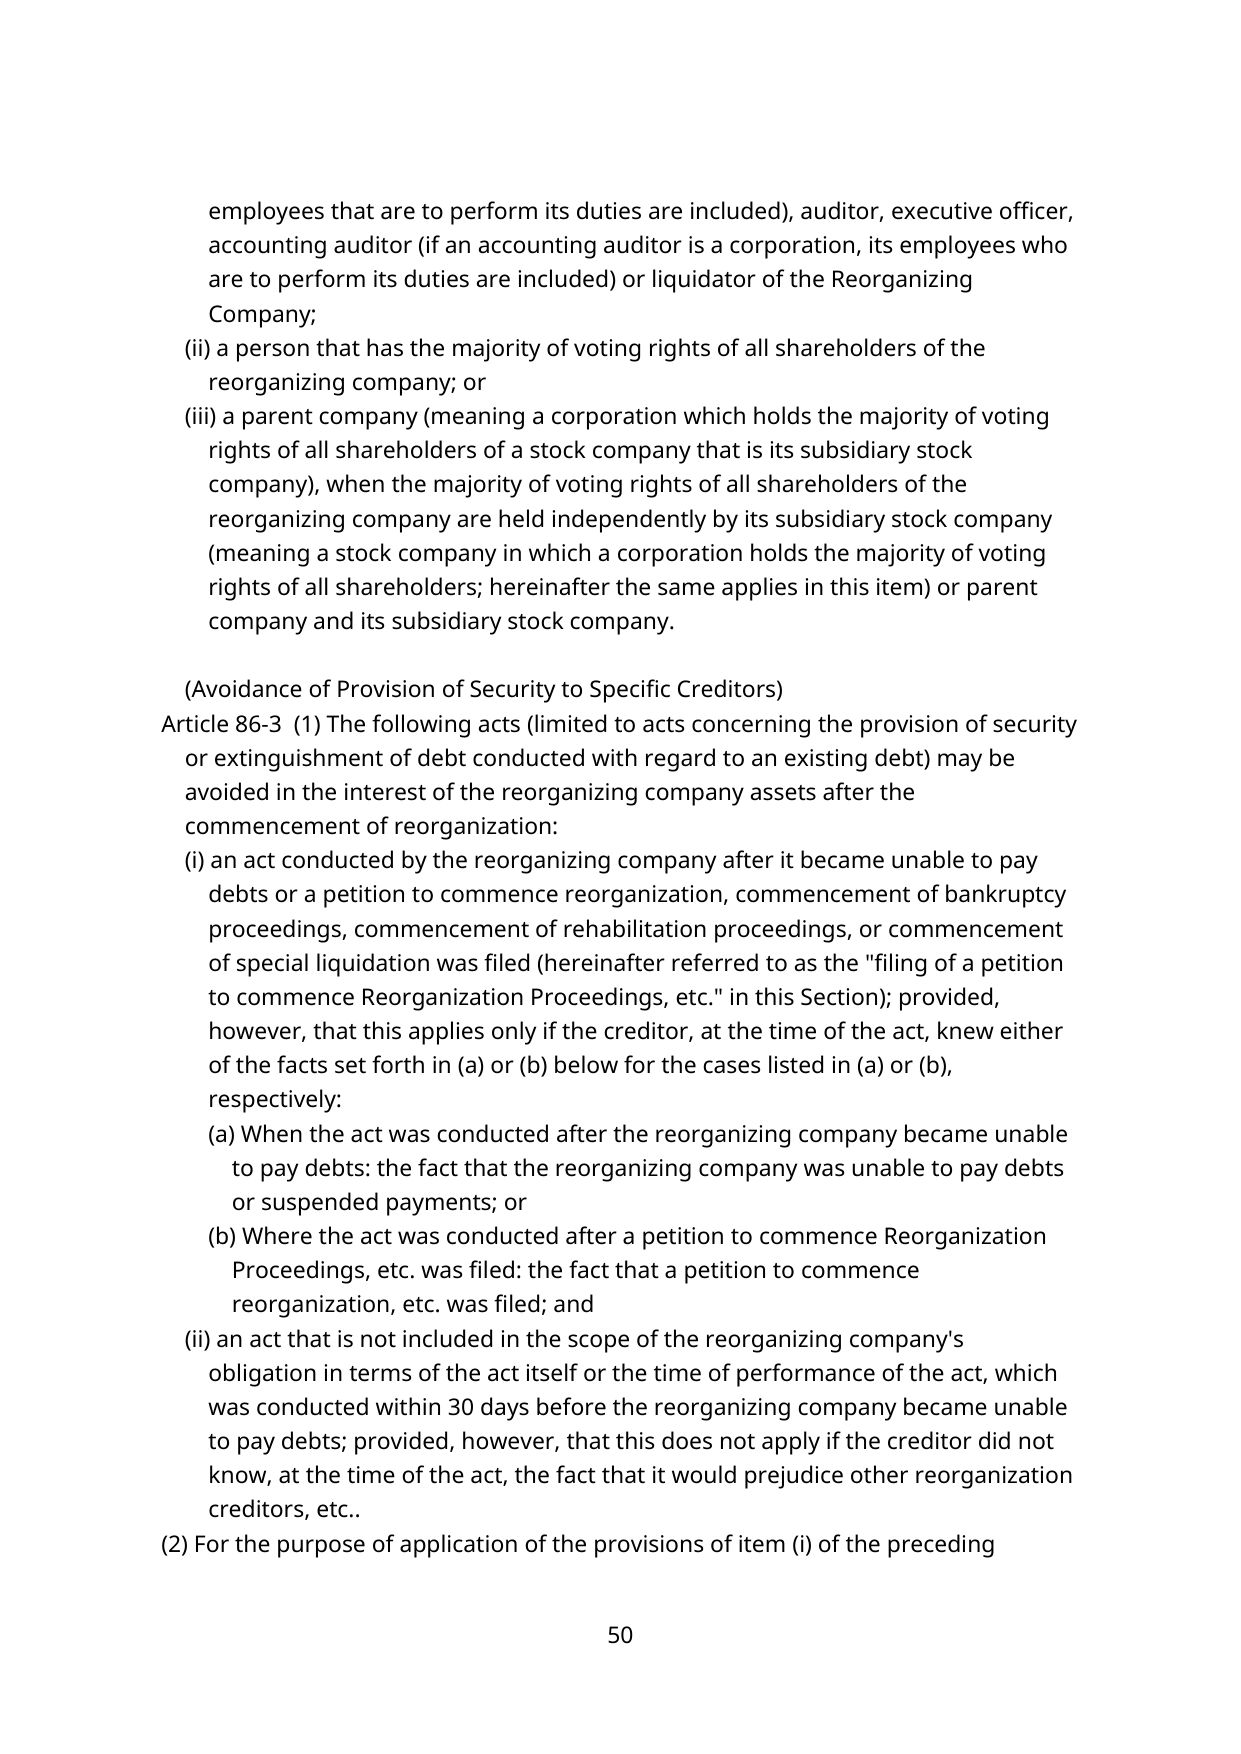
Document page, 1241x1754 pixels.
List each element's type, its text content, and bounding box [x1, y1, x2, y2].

text (b) Where the act was conducted after a petition to commence Reorganization Proceedings, etc. was filed: the fact that a petition to commence reorganization, etc. was filed; and [207, 1219, 1079, 1321]
text (ii) a person that has the majority of voting rights of all shareholders of the reorganizing company; or [184, 330, 1079, 399]
text (a) When the act was conducted after the reorganizing company became unable to pay debts: the fact that the reorganizing company was unable to pay debts or suspended payments; or [207, 1116, 1079, 1219]
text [184, 194, 1079, 330]
text Article 86-3 (1) The following acts (limited to acts concerning the provision of security or extinguishment of debt conducted with regard to an existing debt) may be avoided in the interest of the reorganizing company assets after the commencement of reorganization: [161, 706, 1079, 843]
text (i) an act conducted by the reorganizing company after it became unable to pay debts or a petition to commence reorganization, commencement of bankruptcy proceedings, commencement of rehabilitation proceedings, or commencement of special liquidation was filed (hereinafter referred to as the "filing of a petition to commence Reorganization Proceedings, etc." in this Section); provided, however, that this applies only if the creditor, at the time of the act, knew either of the facts set forth in (a) or (b) below for the cases listed in (a) or (b), respectively: [184, 843, 1079, 1116]
text (Avoidance of Provision of Security to Specific Creditors) [184, 672, 1079, 706]
text (ii) an act that is not included in the scope of the reorganizing company's obligation in terms of the act itself or the time of performance of the act, which was conducted within 30 days before the reorganizing company became unable to pay debts; provided, however, that this does not apply if the creditor did not know, at the time of the act, the fact that it would prejudice other reorganization creditors, etc.. [184, 1321, 1079, 1526]
text (iii) a parent company (meaning a corporation which holds the majority of voting rights of all shareholders of a stock company that is its subsidiary stock company), when the majority of voting rights of all shareholders of the reorganizing company are held independently by its subsidiary stock company (meaning a stock company in which a corporation holds the majority of voting rights of all shareholders; hereinafter the same applies in this item) or parent company and its subsidiary stock company. [184, 399, 1079, 638]
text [161, 1526, 1079, 1560]
